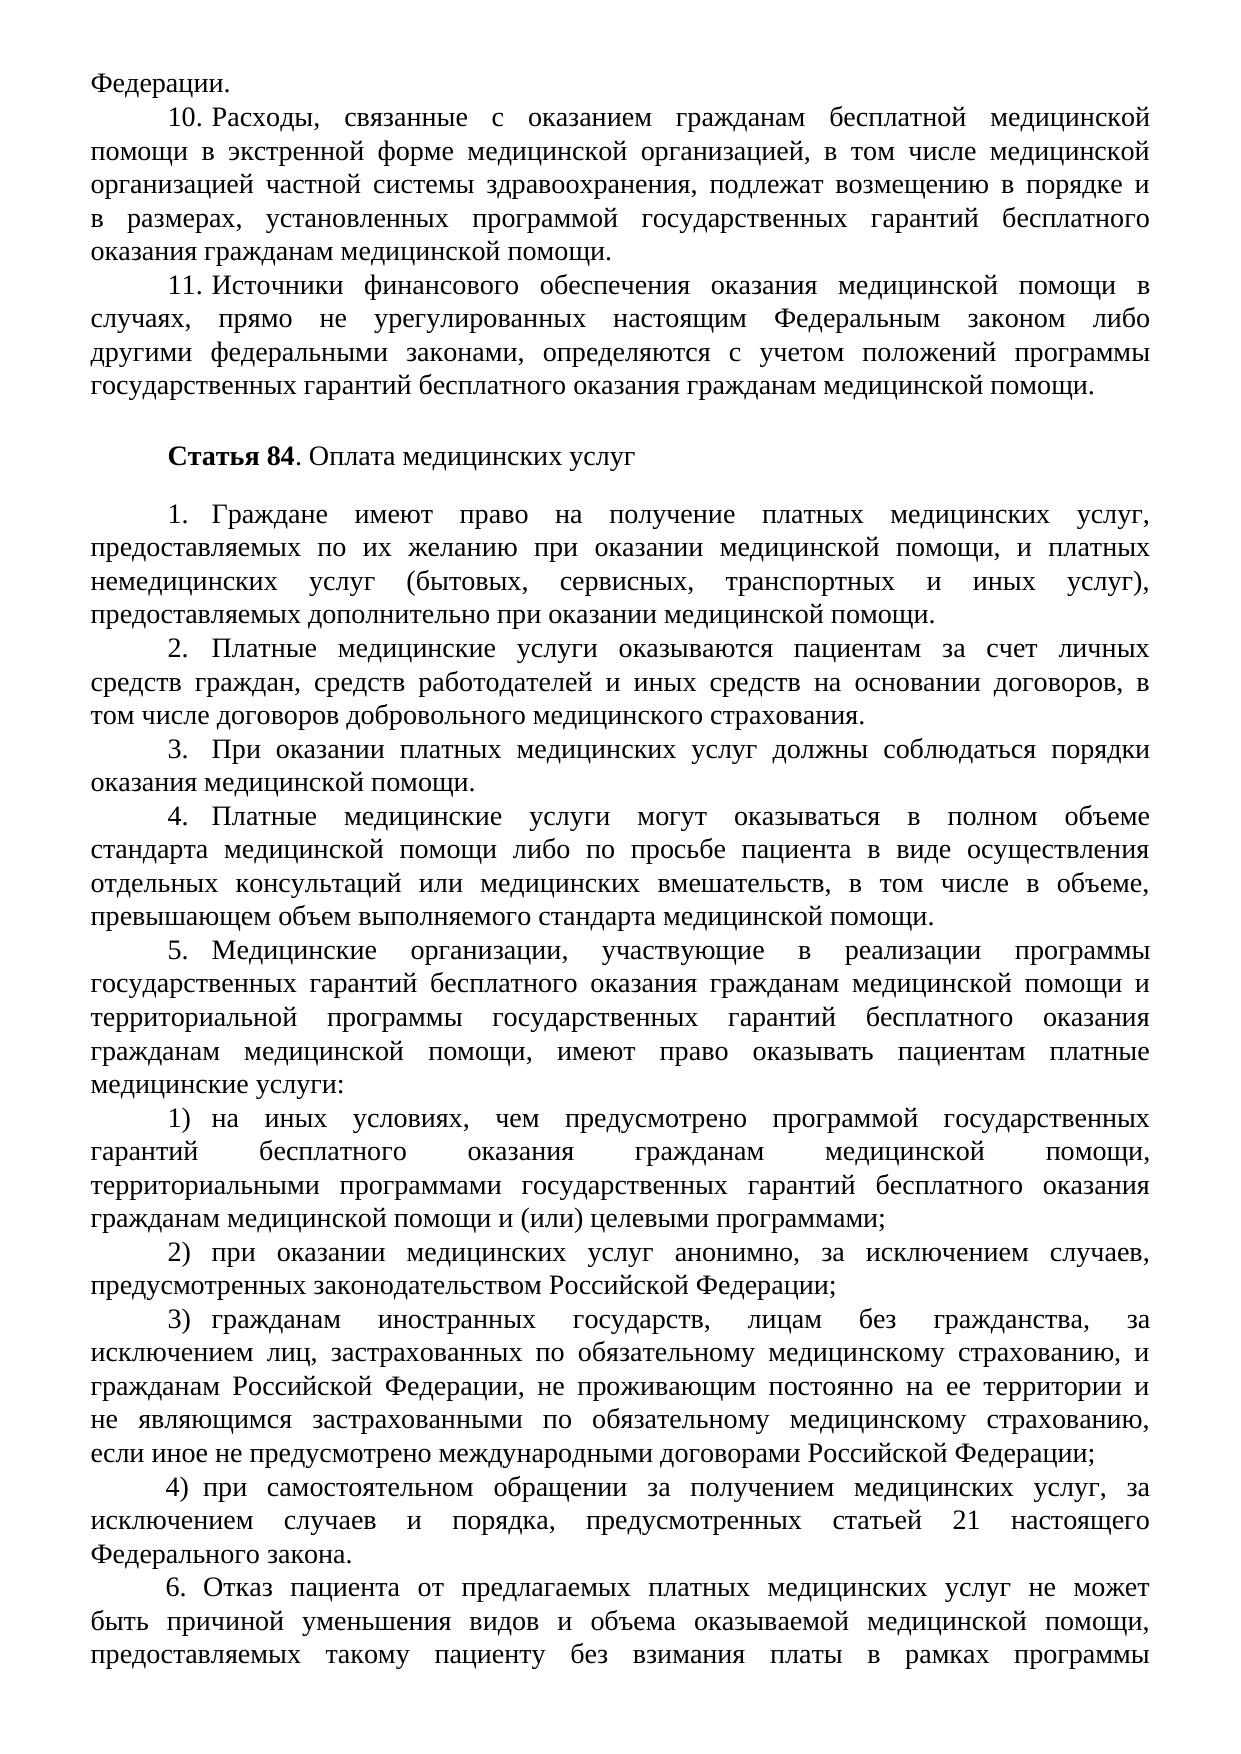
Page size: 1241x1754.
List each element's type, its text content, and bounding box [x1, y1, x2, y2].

list Источники финансового обеспечения оказания медицинской помощи в случаях, прямо не урегулированных настоящим Федеральным законом либо другими федеральными законами, определяются с учетом положений программы государственных гарантий бесплатного оказания гражданам медицинской помощи. [90, 267, 1151, 402]
list Платные медицинские услуги оказываются пациентам за счет личных средств граждан, средств работодателей и иных средств на основании договоров, в том числе договоров добровольного медицинского страхования. [90, 631, 1151, 731]
list при самостоятельном обращении за получением медицинских услуг, за исключением случаев и порядка, предусмотренных статьей 21 настоящего Федерального закона. [90, 1469, 1151, 1570]
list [90, 66, 1151, 100]
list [90, 1570, 1151, 1671]
list на иных условиях, чем предусмотрено программой государственных гарантий бесплатного оказания гражданам медицинской помощи, территориальными программами государственных гарантий бесплатного оказания гражданам медицинской помощи и (или) целевыми программами; [90, 1100, 1151, 1234]
list гражданам иностранных государств, лицам без гражданства, за исключением лиц, застрахованных по обязательному медицинскому страхованию, и гражданам Российской Федерации, не проживающим постоянно на ее территории и не являющимся застрахованными по обязательному медицинскому страхованию, если иное не предусмотрено международными договорами Российской Федерации; [90, 1302, 1151, 1469]
list Платные медицинские услуги могут оказываться в полном объеме стандарта медицинской помощи либо по просьбе пациента в виде осуществления отдельных консультаций или медицинских вмешательств, в том числе в объеме, превышающем объем выполняемого стандарта медицинской помощи. [90, 798, 1151, 933]
text Статья 84. Оплата медицинских услуг [90, 443, 1153, 471]
list Медицинские организации, участвующие в реализации программы государственных гарантий бесплатного оказания гражданам медицинской помощи и территориальной программы государственных гарантий бесплатного оказания гражданам медицинской помощи, имеют право оказывать пациентам платные медицинские услуги: [90, 933, 1151, 1100]
list Граждане имеют право на получение платных медицинских услуг, предоставляемых по их желанию при оказании медицинской помощи, и платных немедицинских услуг (бытовых, сервисных, транспортных и иных услуг), предоставляемых дополнительно при оказании медицинской помощи. [90, 497, 1151, 631]
list Расходы, связанные с оказанием гражданам бесплатной медицинской помощи в экстренной форме медицинской организацией, в том числе медицинской организацией частной системы здравоохранения, подлежат возмещению в порядке и в размерах, установленных программой государственных гарантий бесплатного оказания гражданам медицинской помощи. [90, 100, 1151, 267]
list При оказании платных медицинских услуг должны соблюдаться порядки оказания медицинской помощи. [90, 731, 1151, 798]
list при оказании медицинских услуг анонимно, за исключением случаев, предусмотренных законодательством Российской Федерации; [90, 1234, 1151, 1302]
